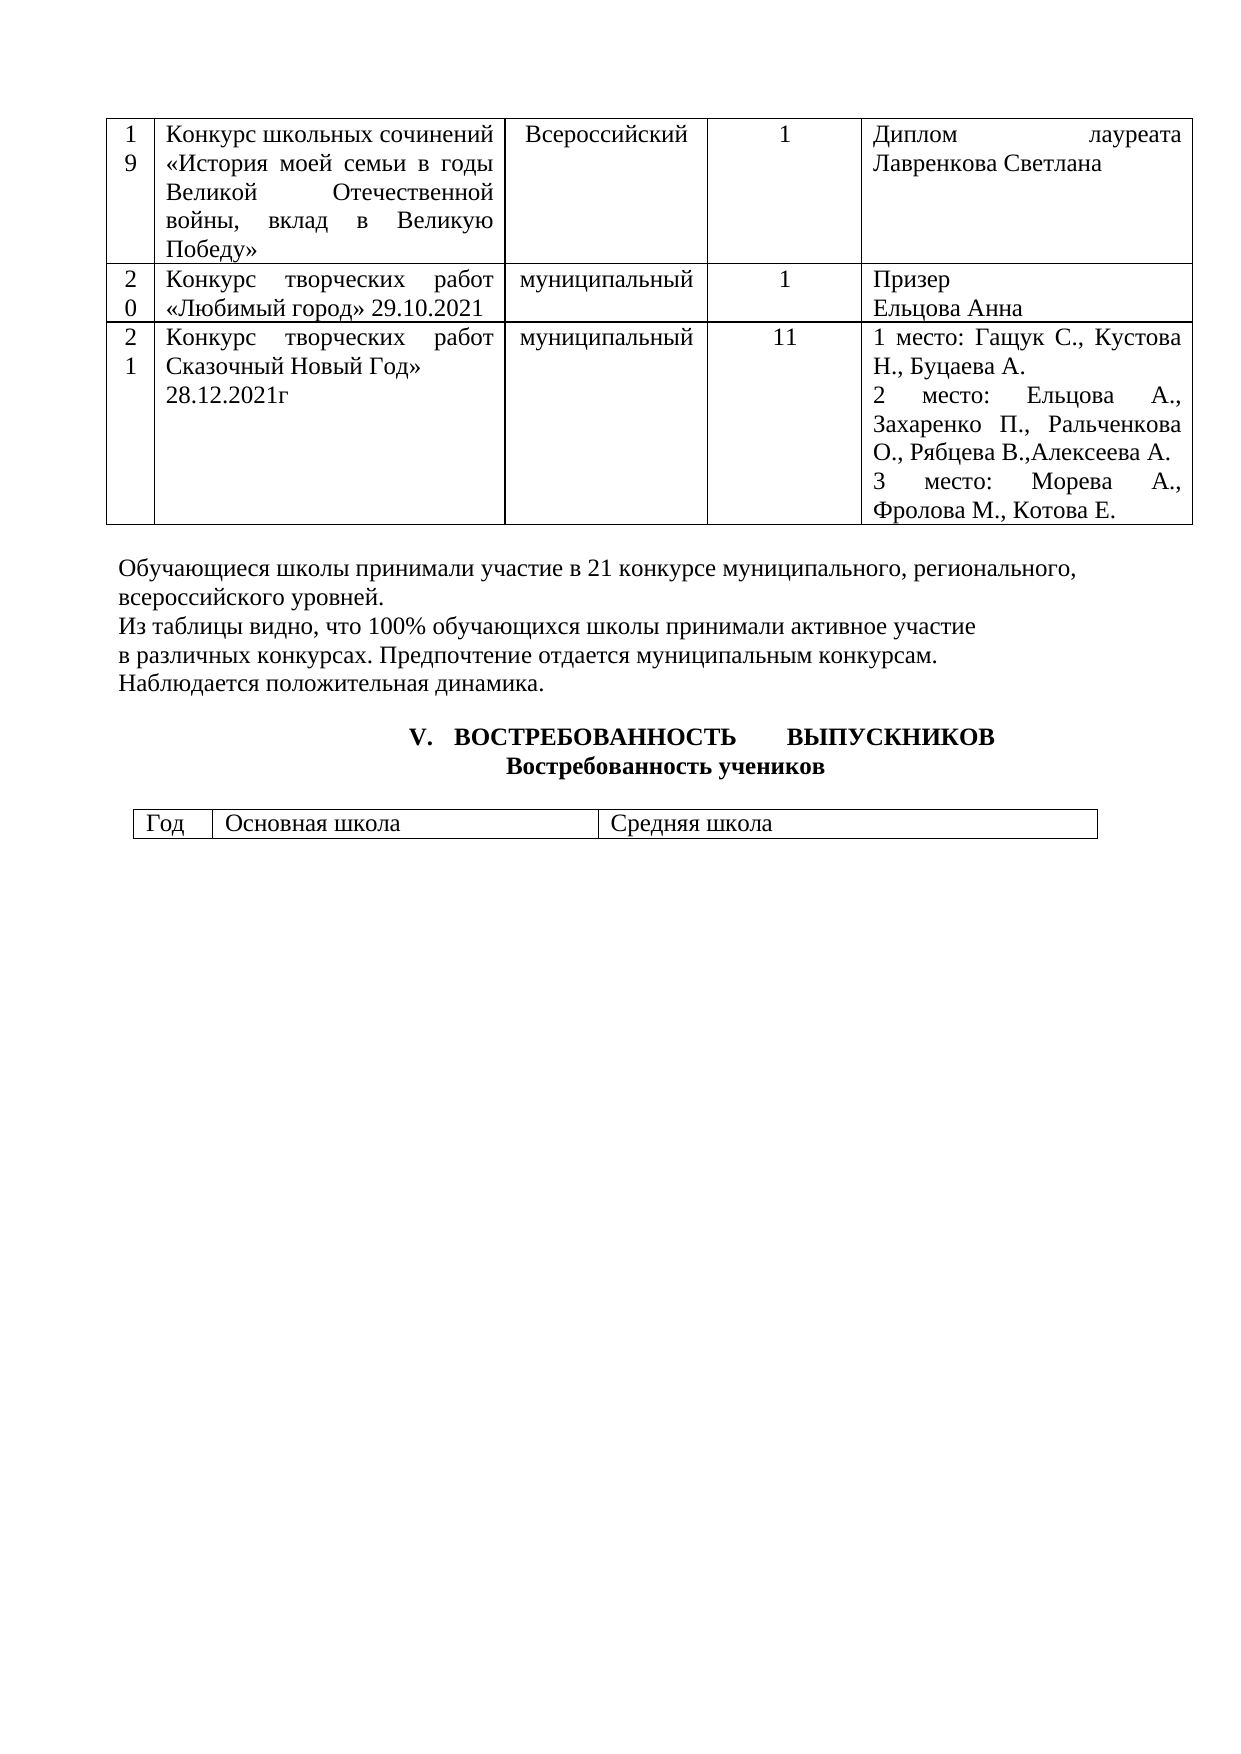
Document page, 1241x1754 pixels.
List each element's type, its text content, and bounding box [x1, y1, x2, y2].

table_header Год [134, 810, 212, 838]
list Востребованность учеников [351, 751, 825, 780]
list ВОСТРЕБОВАННОСТЬ ВЫПУСКНИКОВ [223, 722, 1181, 751]
table_cell 19 [107, 119, 154, 263]
table_cell Конкурс школьных сочинений «История моей семьи в годы Великой Отечественной войны, вклад в Великую Победу» [155, 119, 504, 263]
table_cell муниципальный [506, 323, 707, 524]
table_header Средняя школа [599, 810, 1097, 838]
text Наблюдается положительная динамика. [118, 668, 1181, 697]
text Из таблицы видно, что 100% обучающихся школы принимали активное участие [118, 611, 1181, 640]
table_cell 1 место: Гащук С., Кустова Н., Буцаева А. 2 место: Ельцова А., Захаренко П., Ральченкова О., Рябцева В.,Алексеева А. 3 место: Морева А., Фролова М., Котова Е. [862, 323, 1192, 524]
table_cell 1 [708, 264, 861, 321]
table_cell Всероссийский [506, 119, 707, 263]
table_cell Конкурс творческих работ Сказочный Новый Год» 28.12.2021г [155, 323, 504, 524]
table_cell 1 [708, 119, 861, 263]
table_cell Призер Ельцова Анна [862, 264, 1192, 321]
table_cell муниципальный [506, 264, 707, 321]
text Обучающиеся школы принимали участие в 21 конкурсе муниципального, регионального, всероссийского уровней. [118, 553, 1181, 611]
text в различных конкурсах. Предпочтение отдается муниципальным конкурсам. [118, 640, 1181, 668]
table_cell Конкурс творческих работ «Любимый город» 29.10.2021 [155, 264, 504, 321]
table_cell 11 [708, 323, 861, 524]
table_cell 20 [107, 264, 154, 321]
table_cell 21 [107, 323, 154, 524]
table_cell Диплом лауреата Лавренкова Светлана [862, 119, 1192, 263]
table_header Основная школа [213, 810, 598, 838]
